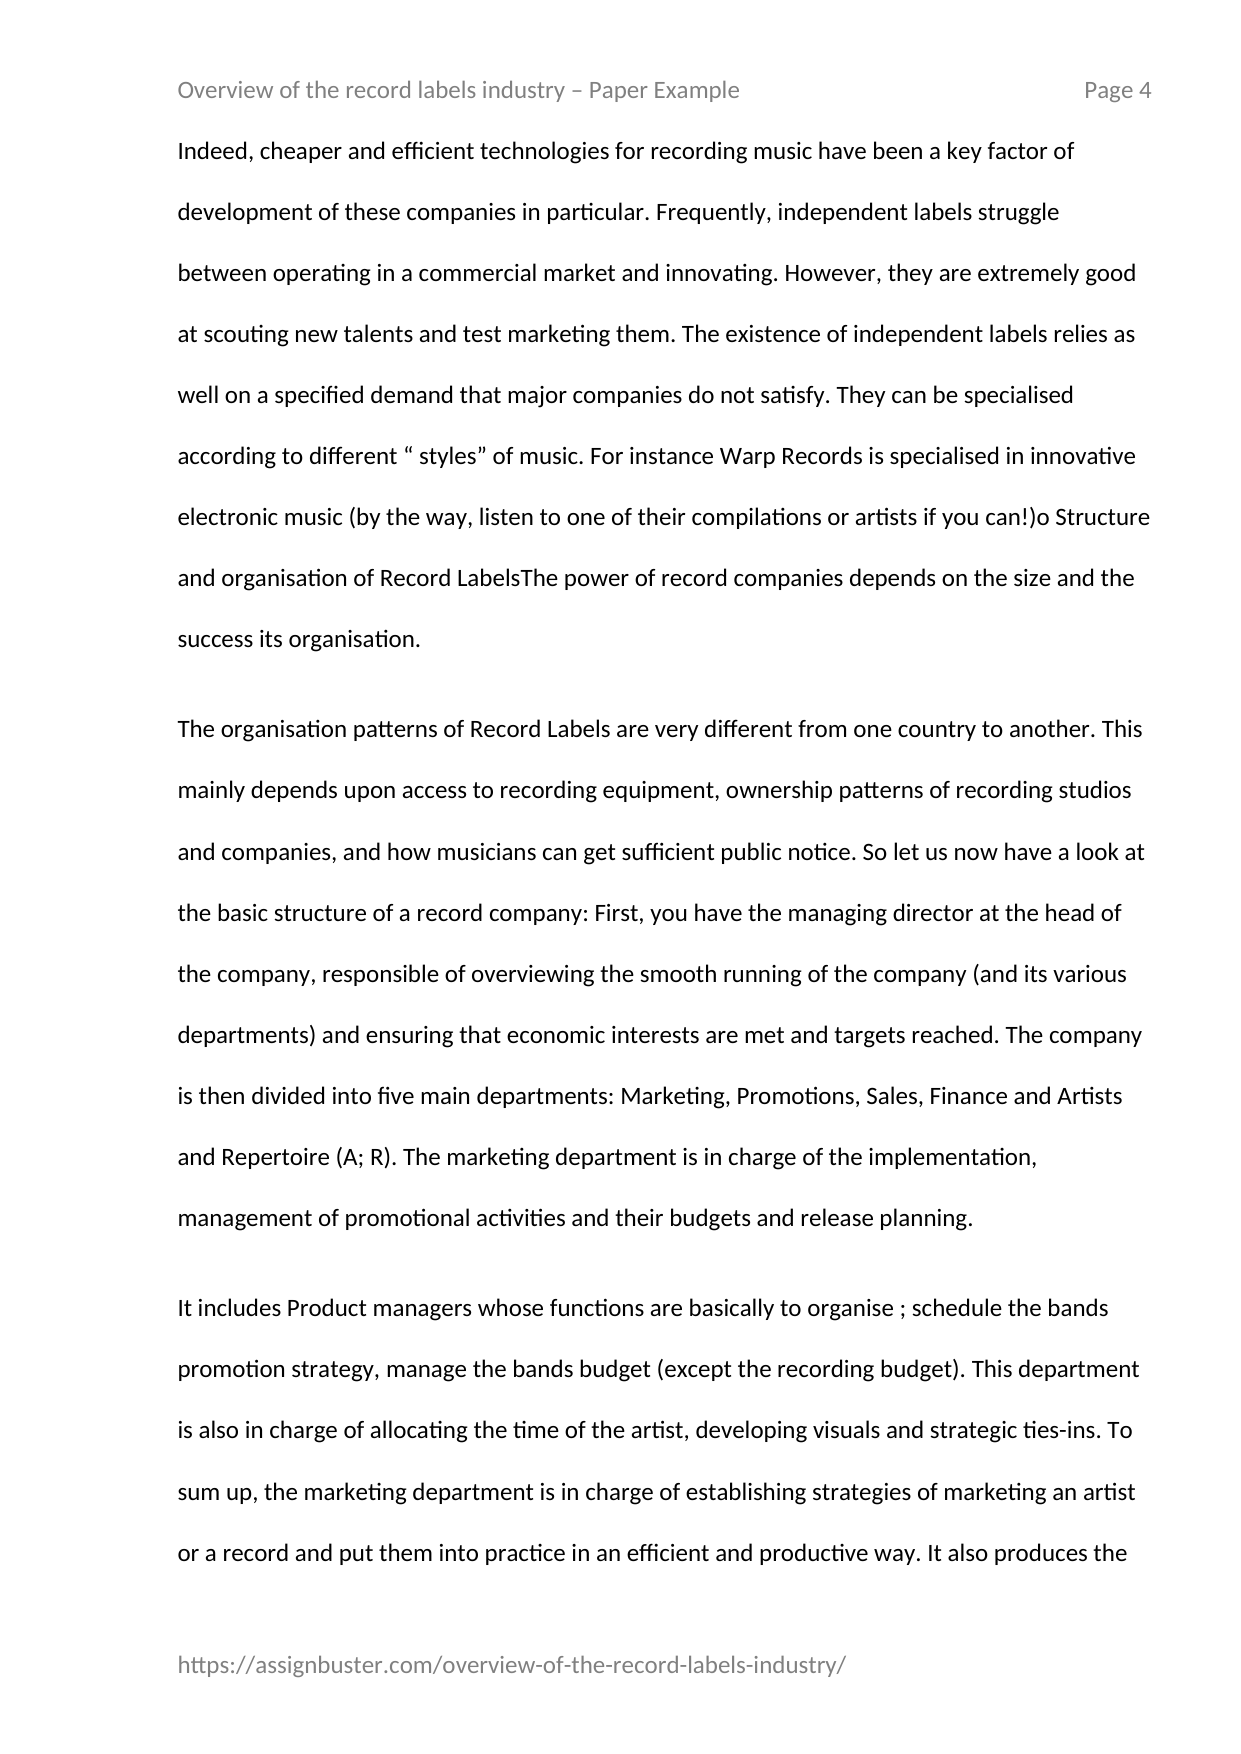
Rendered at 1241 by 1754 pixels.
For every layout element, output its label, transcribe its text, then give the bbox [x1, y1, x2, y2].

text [177, 1292, 1152, 1567]
text The organisation patterns of Record Labels are very different from one country to another. This mainly depends upon access to recording equipment, ownership patterns of recording studios and companies, and how musicians can get sufficient public notice. So let us now have a look at the basic structure of a record company: First, you have the managing director at the head of the company, responsible of overviewing the smooth running of the company (and its various departments) and ensuring that economic interests are met and targets reached. The company is then divided into five main departments: Marketing, Promotions, Sales, Finance and Artists and Repertoire (A; R). The marketing department is in charge of the implementation, management of promotional activities and their budgets and release planning. [177, 714, 1152, 1232]
text Indeed, cheaper and efficient technologies for recording music have been a key factor of development of these companies in particular. Frequently, independent labels struggle between operating in a commercial market and innovating. However, they are extremely good at scouting new talents and test marketing them. The existence of independent labels relies as well on a specified demand that major companies do not satisfy. They can be specialised according to different “ styles” of music. For instance Warp Records is specialised in innovative electronic music (by the way, listen to one of their compilations or artists if you can!)o Structure and organisation of Record LabelsThe power of record companies depends on the size and the success its organisation. [177, 135, 1152, 654]
